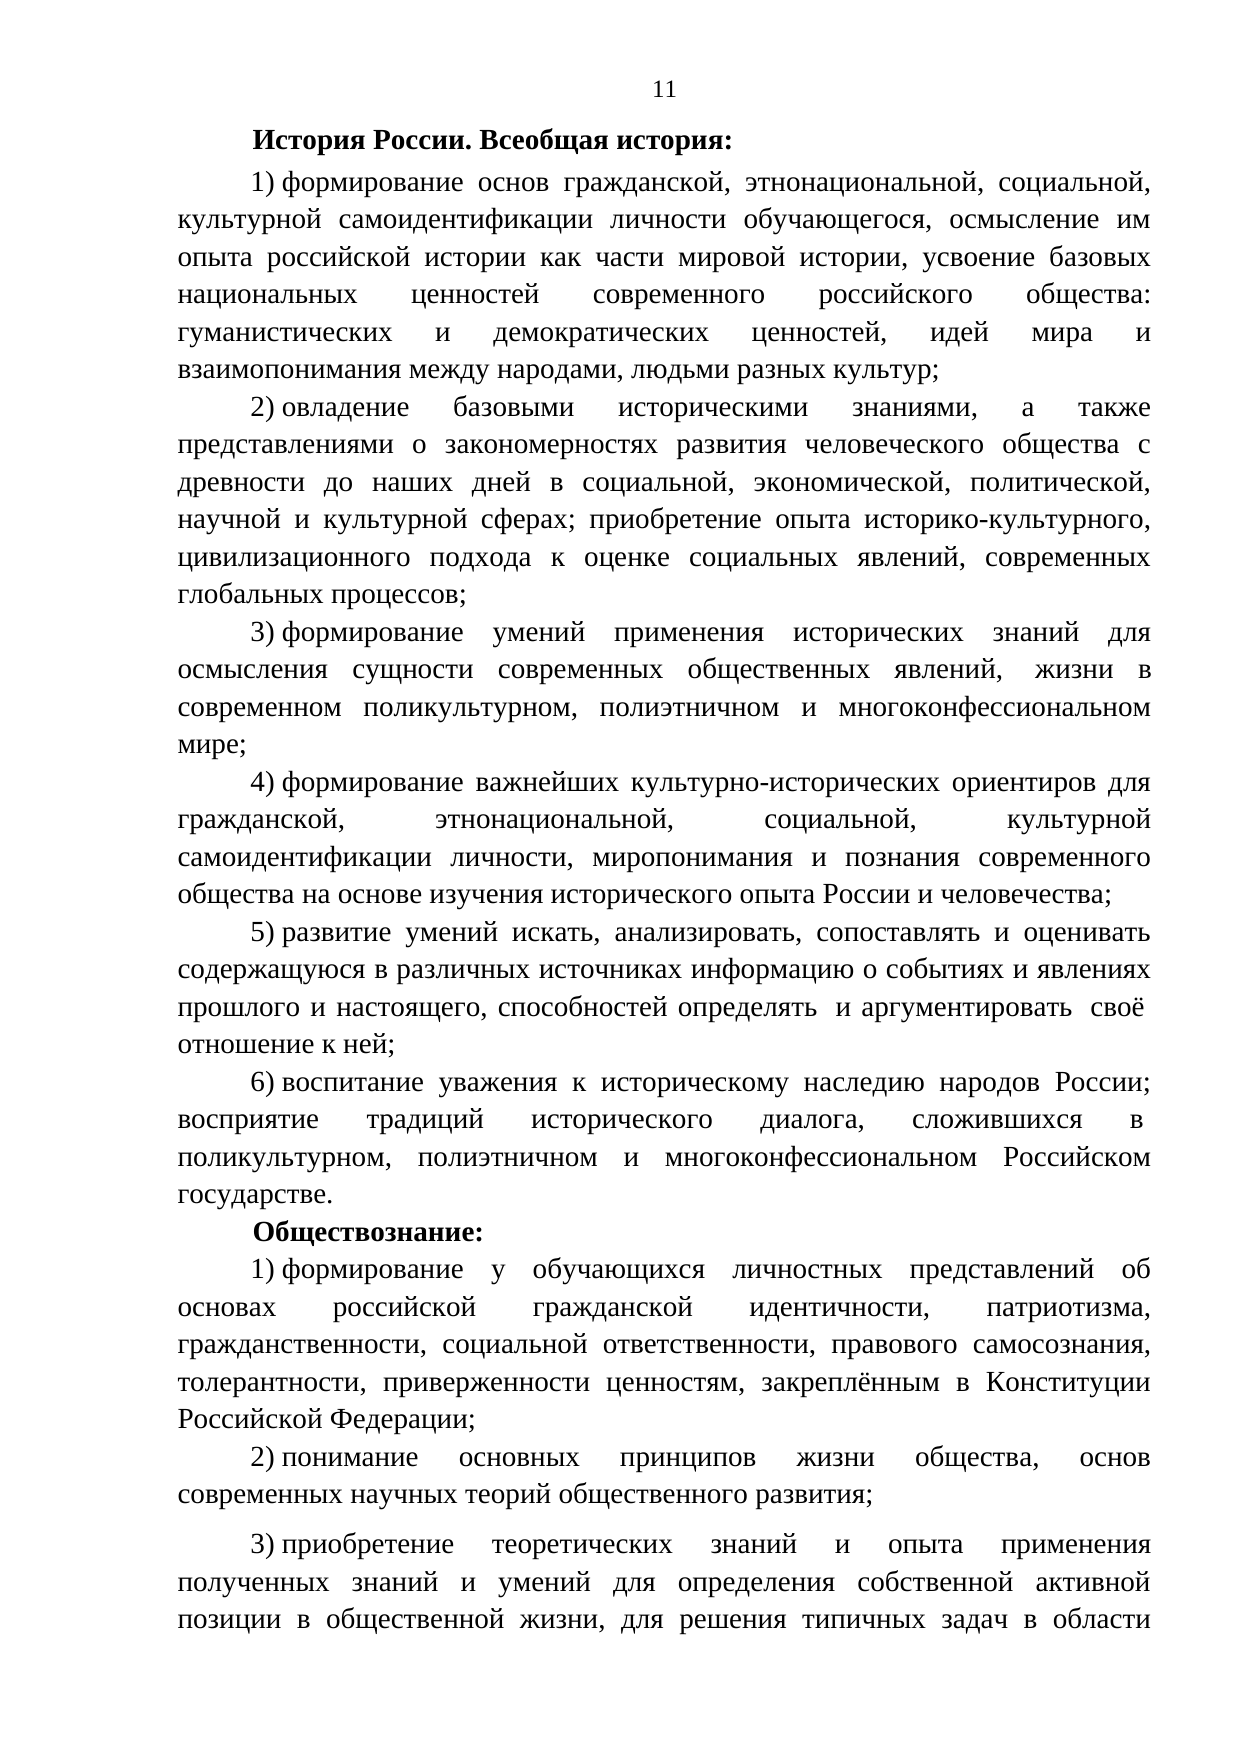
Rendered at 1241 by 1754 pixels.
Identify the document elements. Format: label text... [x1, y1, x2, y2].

text 3) формирование умений применения исторических знаний для осмысления сущности современных общественных явлений, жизни в современном поликультурном, полиэтничном и многоконфессиональном мире; [177, 610, 1152, 760]
text 2) понимание основных принципов жизни общества, основ современных научных теорий общественного развития; [177, 1435, 1152, 1510]
text 1) формирование основ гражданской, этнонациональной, социальной, культурной самоидентификации личности обучающегося, осмысление им опыта российской истории как части мировой истории, усвоение базовых национальных ценностей современного российского общества: гуманистических и демократических ценностей, идей мира и взаимопонимания между народами, людьми разных культур; [177, 160, 1152, 385]
text 2) овладение базовыми историческими знаниями, а также представлениями о закономерностях развития человеческого общества с древности до наших дней в социальной, экономической, политической, научной и культурной сферах; приобретение опыта историко-культурного, цивилизационного подхода к оценке социальных явлений, современных глобальных процессов; [177, 385, 1152, 610]
text 5) развитие умений искать, анализировать, сопоставлять и оценивать содержащуюся в различных источниках информацию о событиях и явлениях прошлого и настоящего, способностей определять и аргументировать своё отношение к ней; [177, 910, 1152, 1060]
text История России. Всеобщая история: [177, 118, 1141, 156]
text Обществознание: [177, 1210, 1152, 1247]
text 6) воспитание уважения к историческому наследию народов России; восприятие традиций исторического диалога, сложившихся в поликультурном, полиэтничном и многоконфессиональном Российском государстве. [177, 1060, 1152, 1210]
text 4) формирование важнейших культурно-исторических ориентиров для гражданской, этнонациональной, социальной, культурной самоидентификации личности, миропонимания и познания современного общества на основе изучения исторического опыта России и человечества; [177, 760, 1152, 910]
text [177, 1522, 1152, 1635]
text 1) формирование у обучающихся личностных представлений об основах российской гражданской идентичности, патриотизма, гражданственности, социальной ответственности, правового самосознания, толерантности, приверженности ценностям, закреплённым в Конституции Российской Федерации; [177, 1247, 1152, 1435]
